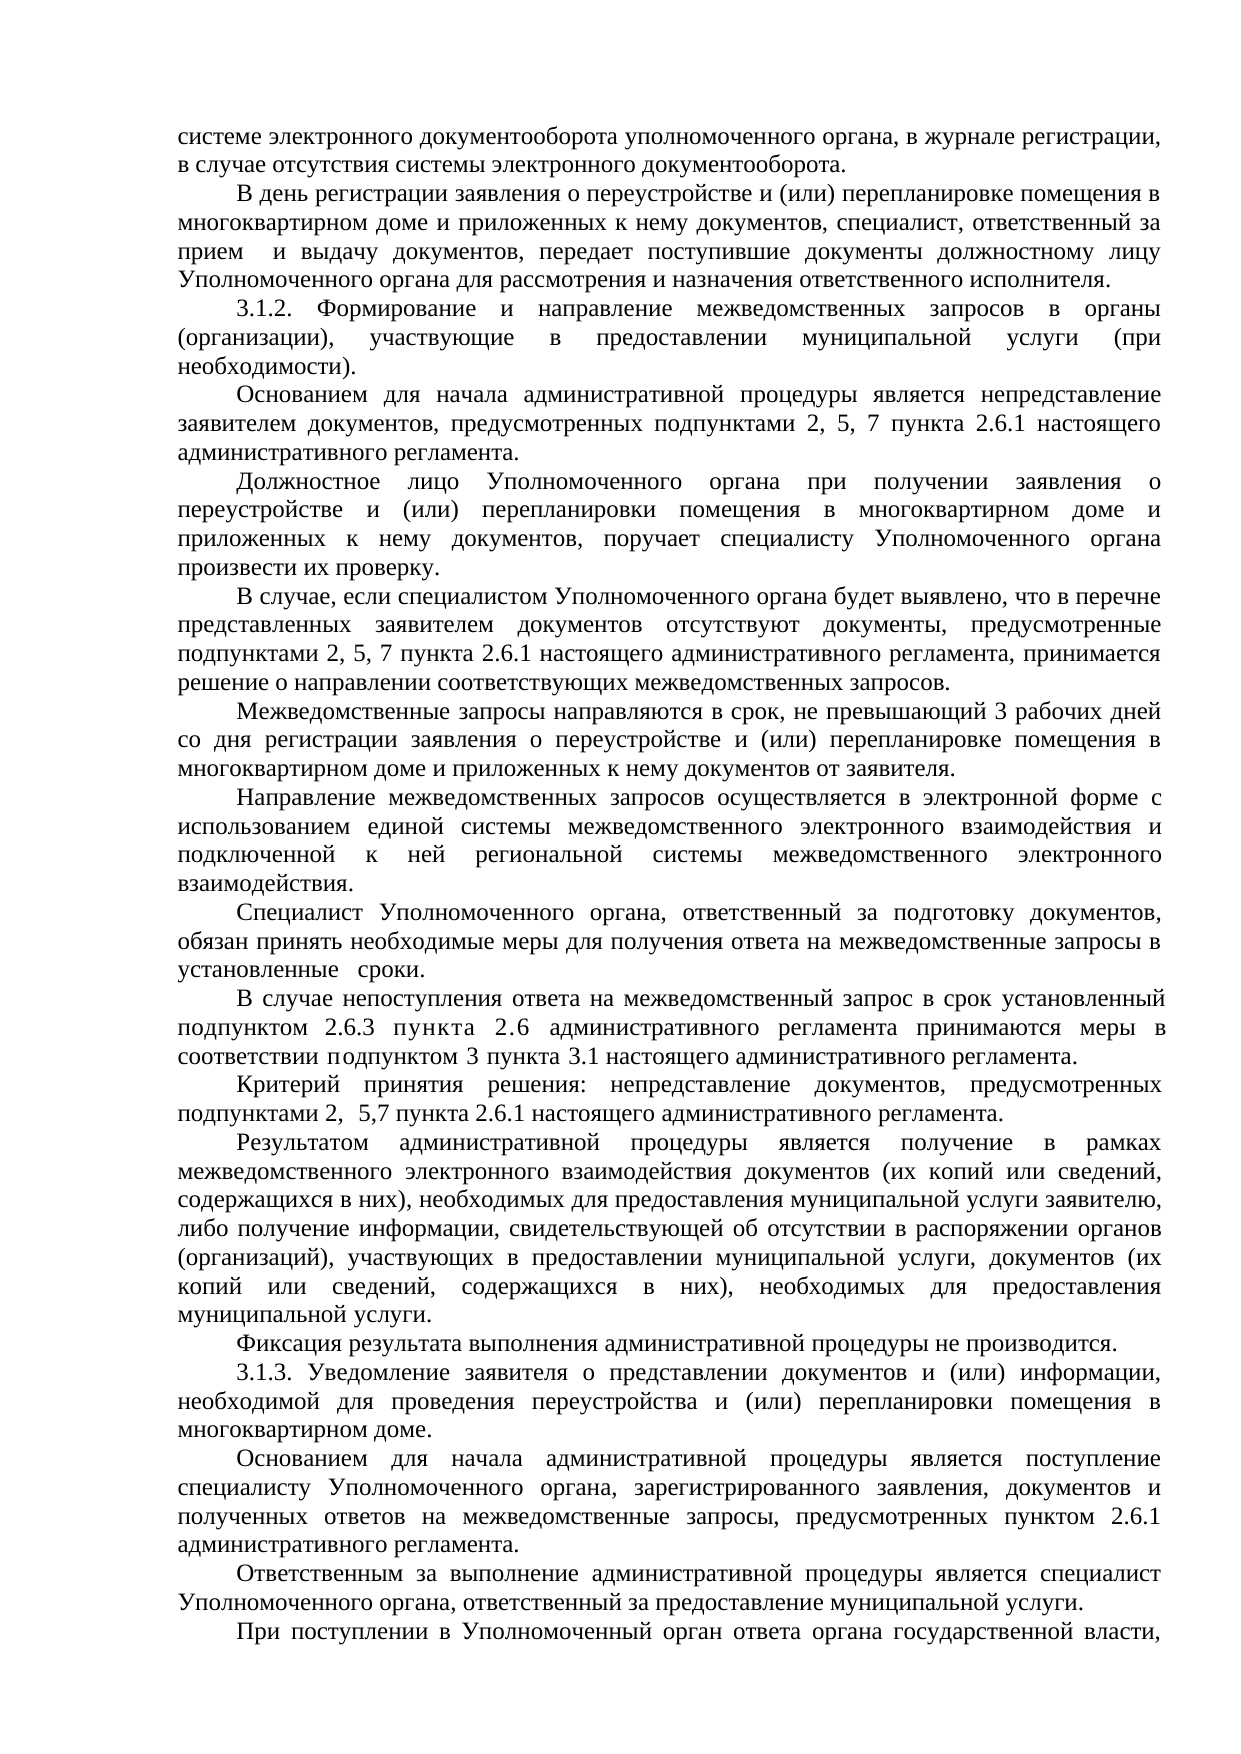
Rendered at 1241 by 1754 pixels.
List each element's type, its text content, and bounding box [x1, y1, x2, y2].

text Ответственным за выполнение административной процедуры является специалист Уполномоченного органа, ответственный за предоставление муниципальной услуги. [177, 1558, 1162, 1616]
text В случае, если специалистом Уполномоченного органа будет выявлено, что в перечне представленных заявителем документов отсутствуют документы, предусмотренные подпунктами 2, 5, 7 пункта 2.6.1 настоящего административного регламента, принимается решение о направлении соответствующих межведомственных запросов. [177, 581, 1162, 696]
text Межведомственные запросы направляются в срок, не превышающий 3 рабочих дней со дня регистрации заявления о переустройстве и (или) перепланировке помещения в многоквартирном доме и приложенных к нему документов от заявителя. [177, 696, 1162, 782]
text 3.1.2. Формирование и направление межведомственных запросов в органы (организации), участвующие в предоставлении муниципальной услуги (при необходимости). [177, 293, 1162, 379]
text Направление межведомственных запросов осуществляется в электронной форме с использованием единой системы межведомственного электронного взаимодействия и подключенной к ней региональной системы межведомственного электронного взаимодействия. [177, 782, 1162, 897]
text Основанием для начала административной процедуры является поступление специалисту Уполномоченного органа, зарегистрированного заявления, документов и полученных ответов на межведомственные запросы, предусмотренных пунктом 2.6.1 административного регламента. [177, 1443, 1162, 1558]
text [177, 1616, 1162, 1644]
text В случае непоступления ответа на межведомственный запрос в срок установленный подпунктом 2.6.3 пункта 2.6 административного регламента принимаются меры в соответствии подпунктом 3 пункта 3.1 настоящего административного регламента. [177, 983, 1166, 1069]
text Фиксация результата выполнения административной процедуры не производится. [177, 1328, 1162, 1357]
text Основанием для начала административной процедуры является непредставление заявителем документов, предусмотренных подпунктами 2, 5, 7 пункта 2.6.1 настоящего административного регламента. [177, 379, 1162, 466]
text В день регистрации заявления о переустройстве и (или) перепланировке помещения в многоквартирном доме и приложенных к нему документов, специалист, ответственный за прием и выдачу документов, передает поступившие документы должностному лицу Уполномоченного органа для рассмотрения и назначения ответственного исполнителя. [177, 178, 1162, 293]
text Должностное лицо Уполномоченного органа при получении заявления о переустройстве и (или) перепланировки помещения в многоквартирном доме и приложенных к нему документов, поручает специалисту Уполномоченного органа произвести их проверку. [177, 466, 1162, 581]
text Результатом административной процедуры является получение в рамках межведомственного электронного взаимодействия документов (их копий или сведений, содержащихся в них), необходимых для предоставления муниципальной услуги заявителю, либо получение информации, свидетельствующей об отсутствии в распоряжении органов (организаций), участвующих в предоставлении муниципальной услуги, документов (их копий или сведений, содержащихся в них), необходимых для предоставления муниципальной услуги. [177, 1127, 1162, 1328]
text 3.1.3. Уведомление заявителя о представлении документов и (или) информации, необходимой для проведения переустройства и (или) перепланировки помещения в многоквартирном доме. [177, 1357, 1162, 1443]
text Критерий принятия решения: непредставление документов, предусмотренных подпунктами 2, 5,7 пункта 2.6.1 настоящего административного регламента. [177, 1069, 1162, 1127]
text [177, 121, 1162, 178]
text Специалист Уполномоченного органа, ответственный за подготовку документов, обязан принять необходимые меры для получения ответа на межведомственные запросы в установленные сроки. [177, 897, 1162, 983]
